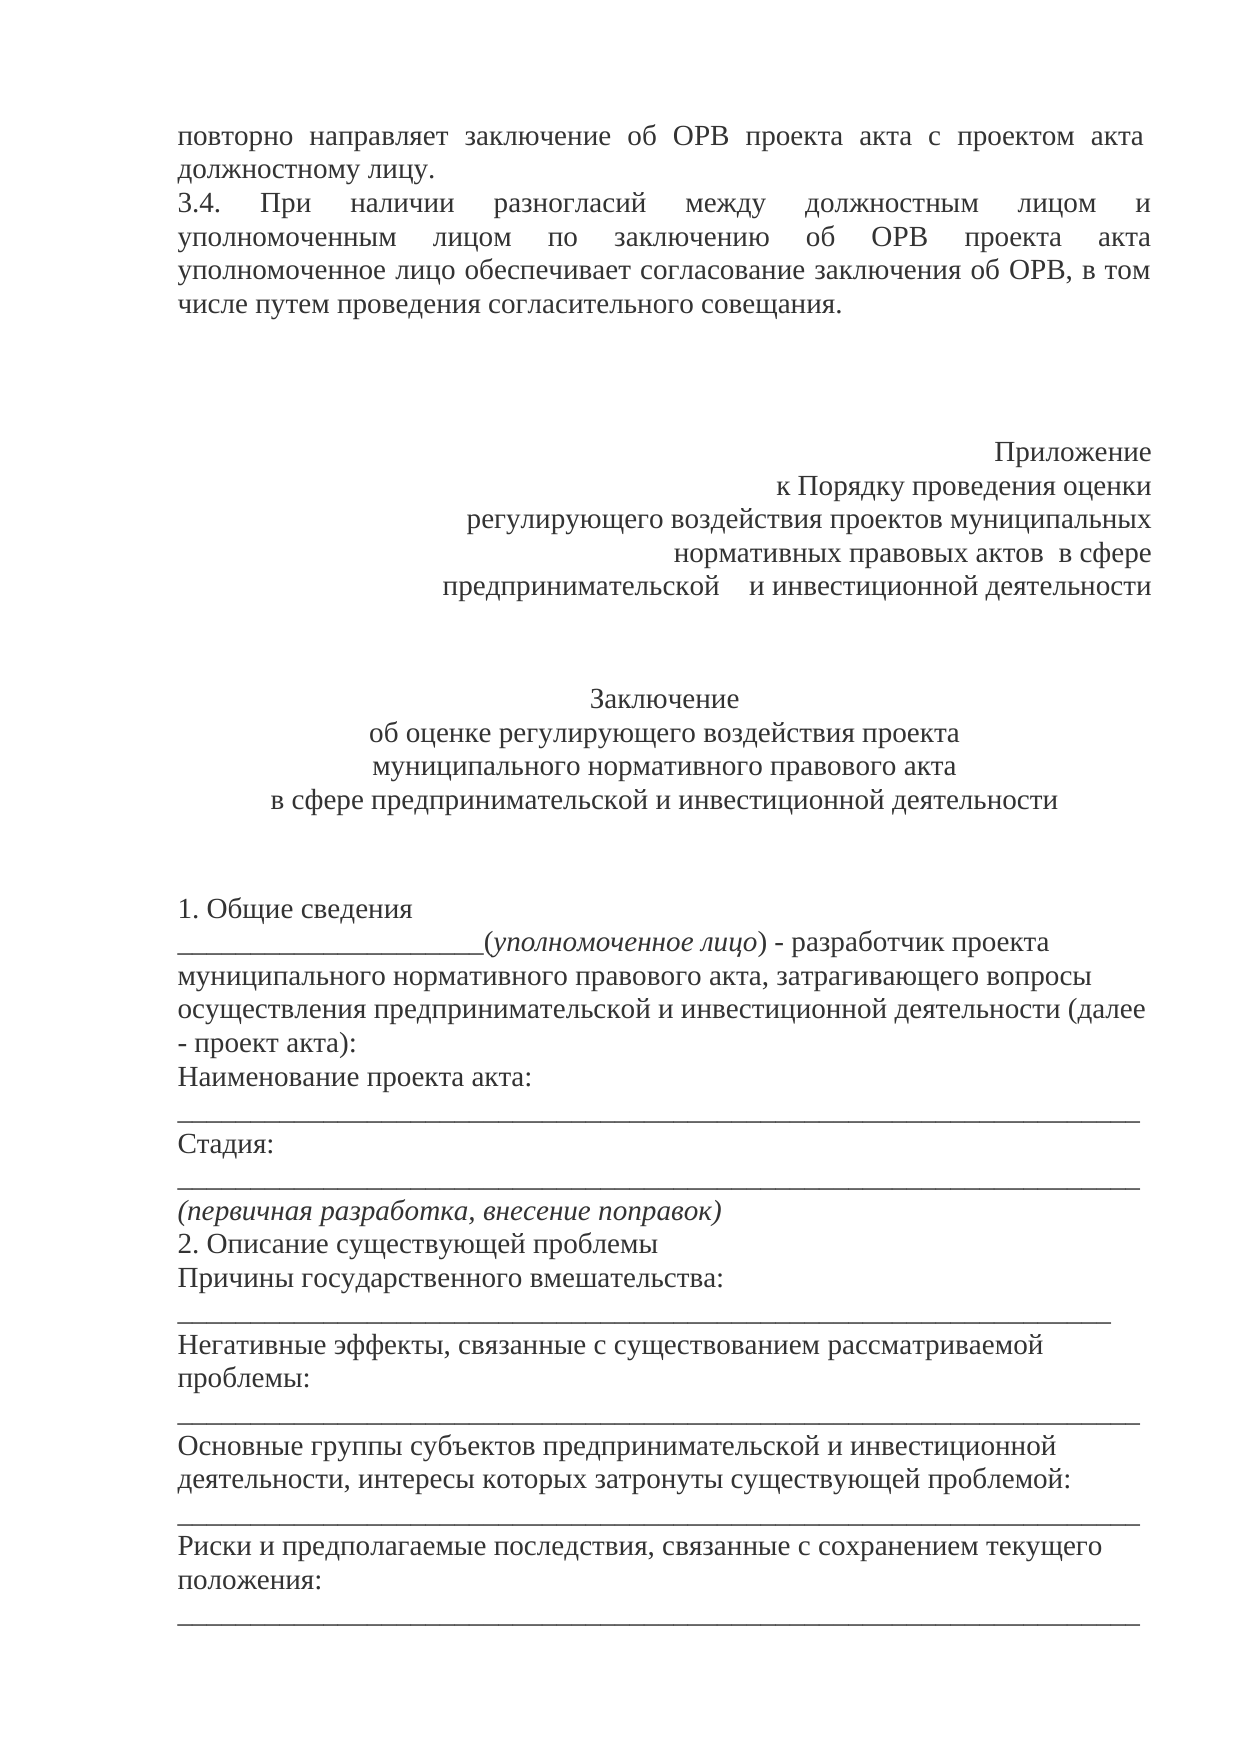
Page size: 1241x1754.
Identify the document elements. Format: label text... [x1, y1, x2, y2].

text Негативные эффекты, связанные с существованием рассматриваемой [177, 1327, 1152, 1361]
text об оценке регулирующего воздействия проекта [177, 715, 1152, 748]
text в сфере предпринимательской и инвестиционной деятельности [177, 782, 1152, 815]
text Заключение [177, 681, 1152, 715]
text 1. Общие сведения [177, 891, 1152, 924]
text Риски и предполагаемые последствия, связанные с сохранением текущего положения: __________________________________________________________________ [177, 1528, 1152, 1629]
text Причины государственного вмешательства: [177, 1260, 1152, 1293]
text проблемы: __________________________________________________________________Основные группы субъектов предпринимательской и инвестиционной деятельности, интересы которых затронуты существующей проблемой: __________________________________________________________________ [177, 1361, 1152, 1528]
text к Порядку проведения оценки [177, 468, 1152, 501]
text Наименование проекта акта: __________________________________________________________________ [177, 1059, 1152, 1126]
text Стадия: __________________________________________________________________ [177, 1126, 1152, 1193]
text Приложение [177, 434, 1152, 468]
text регулирующего воздействия проектов муниципальных [177, 501, 1152, 535]
text предпринимательской и инвестиционной деятельности [177, 568, 1152, 602]
text _____________________(уполномоченное лицо) - разработчик проекта муниципального нормативного правового акта, затрагивающего вопросы осуществления предпринимательской и инвестиционной деятельности (далее - проект акта): [177, 924, 1152, 1059]
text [177, 118, 1152, 185]
text 2. Описание существующей проблемы [177, 1226, 1152, 1260]
text (первичная разработка, внесение поправок) [177, 1193, 1152, 1226]
text ________________________________________________________________ [177, 1293, 1152, 1327]
text нормативных правовых актов в сфере [177, 535, 1152, 568]
text 3.4. При наличии разногласий между должностным лицом и уполномоченным лицом по заключению об ОРВ проекта акта уполномоченное лицо обеспечивает согласование заключения об ОРВ, в том числе путем проведения согласительного совещания. [177, 185, 1152, 319]
text муниципального нормативного правового акта [177, 748, 1152, 782]
